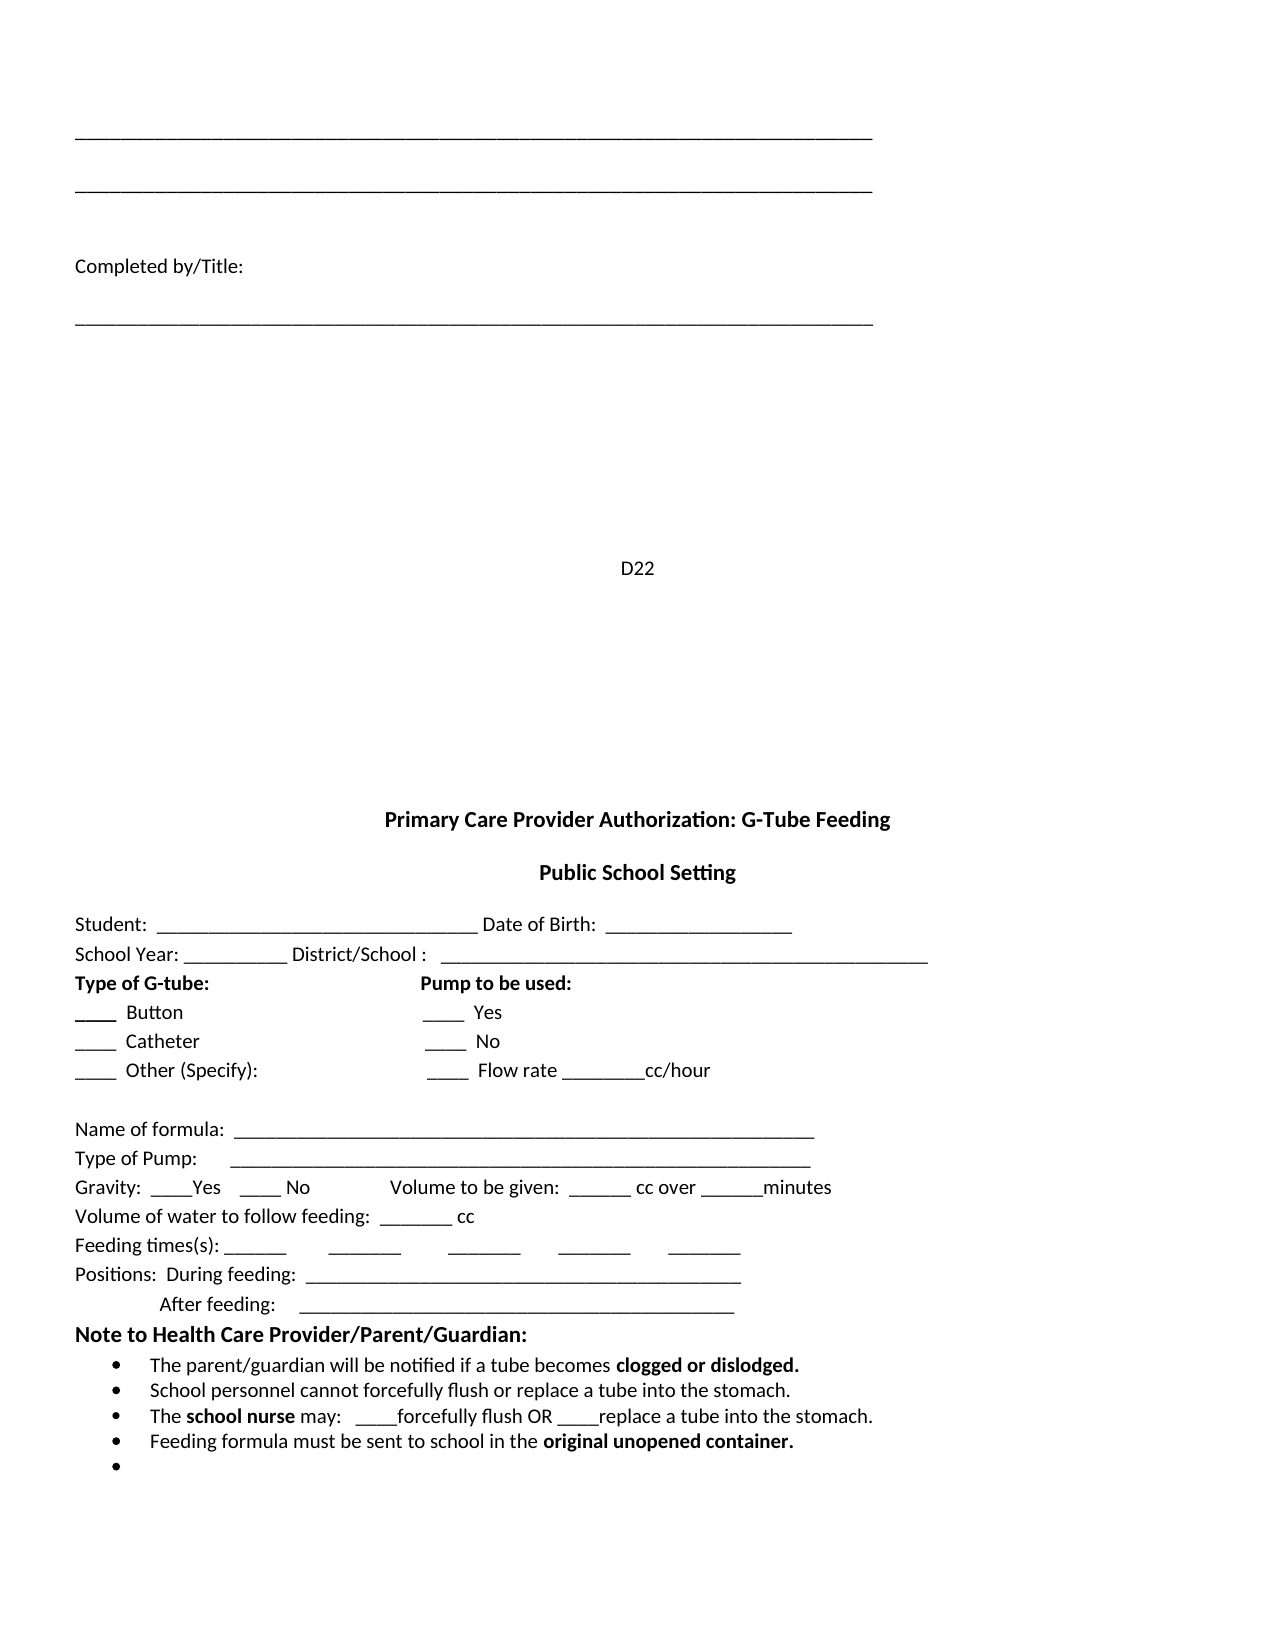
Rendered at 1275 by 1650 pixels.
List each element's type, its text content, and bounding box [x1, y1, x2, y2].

list School personnel cannot forcefully flush or replace a tube into the stomach. [112, 1377, 1200, 1403]
list The parent/guardian will be notified if a tube becomes clogged or dislodged. [112, 1352, 1200, 1377]
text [75, 168, 1200, 228]
text Note to Health Care Provider/Parent/Guardian: [75, 1320, 1200, 1348]
text Name of formula: ________________________________________________________ [75, 1116, 1200, 1141]
text ____ Catheter ____ No [75, 1028, 1200, 1054]
text Volume of water to follow feeding: _______ cc [75, 1203, 1200, 1229]
text After feeding: __________________________________________ [75, 1291, 1200, 1316]
text Student: _______________________________ Date of Birth: __________________ [75, 912, 1200, 937]
text ____ Other (Specify): ____ Flow rate ________cc/hour [75, 1057, 1200, 1083]
text Type of G-tube: Pump to be used: [75, 970, 1200, 995]
text _____________________________________________________________________________ [75, 303, 1200, 328]
text Positions: During feeding: __________________________________________ [75, 1262, 1200, 1287]
text Type of Pump: ________________________________________________________ [75, 1145, 1200, 1170]
list The school nurse may: ____forcefully flush OR ____replace a tube into the stomach. [112, 1403, 1200, 1428]
text School Year: __________ District/School : _______________________________________________ [75, 941, 1200, 966]
text D22 [75, 556, 1200, 581]
text Primary Care Provider Authorization: G-Tube Feeding [75, 806, 1200, 833]
text Completed by/Title: [75, 253, 1200, 278]
text Public School Setting [75, 858, 1200, 887]
text ____ Button ____ Yes [75, 999, 1200, 1024]
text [75, 115, 1200, 143]
text Feeding times(s): ______ _______ _______ _______ _______ [75, 1232, 1200, 1258]
text Gravity: ____Yes ____ No Volume to be given: ______ cc over ______minutes [75, 1174, 1200, 1199]
list Feeding formula must be sent to school in the original unopened container. [112, 1428, 1200, 1454]
